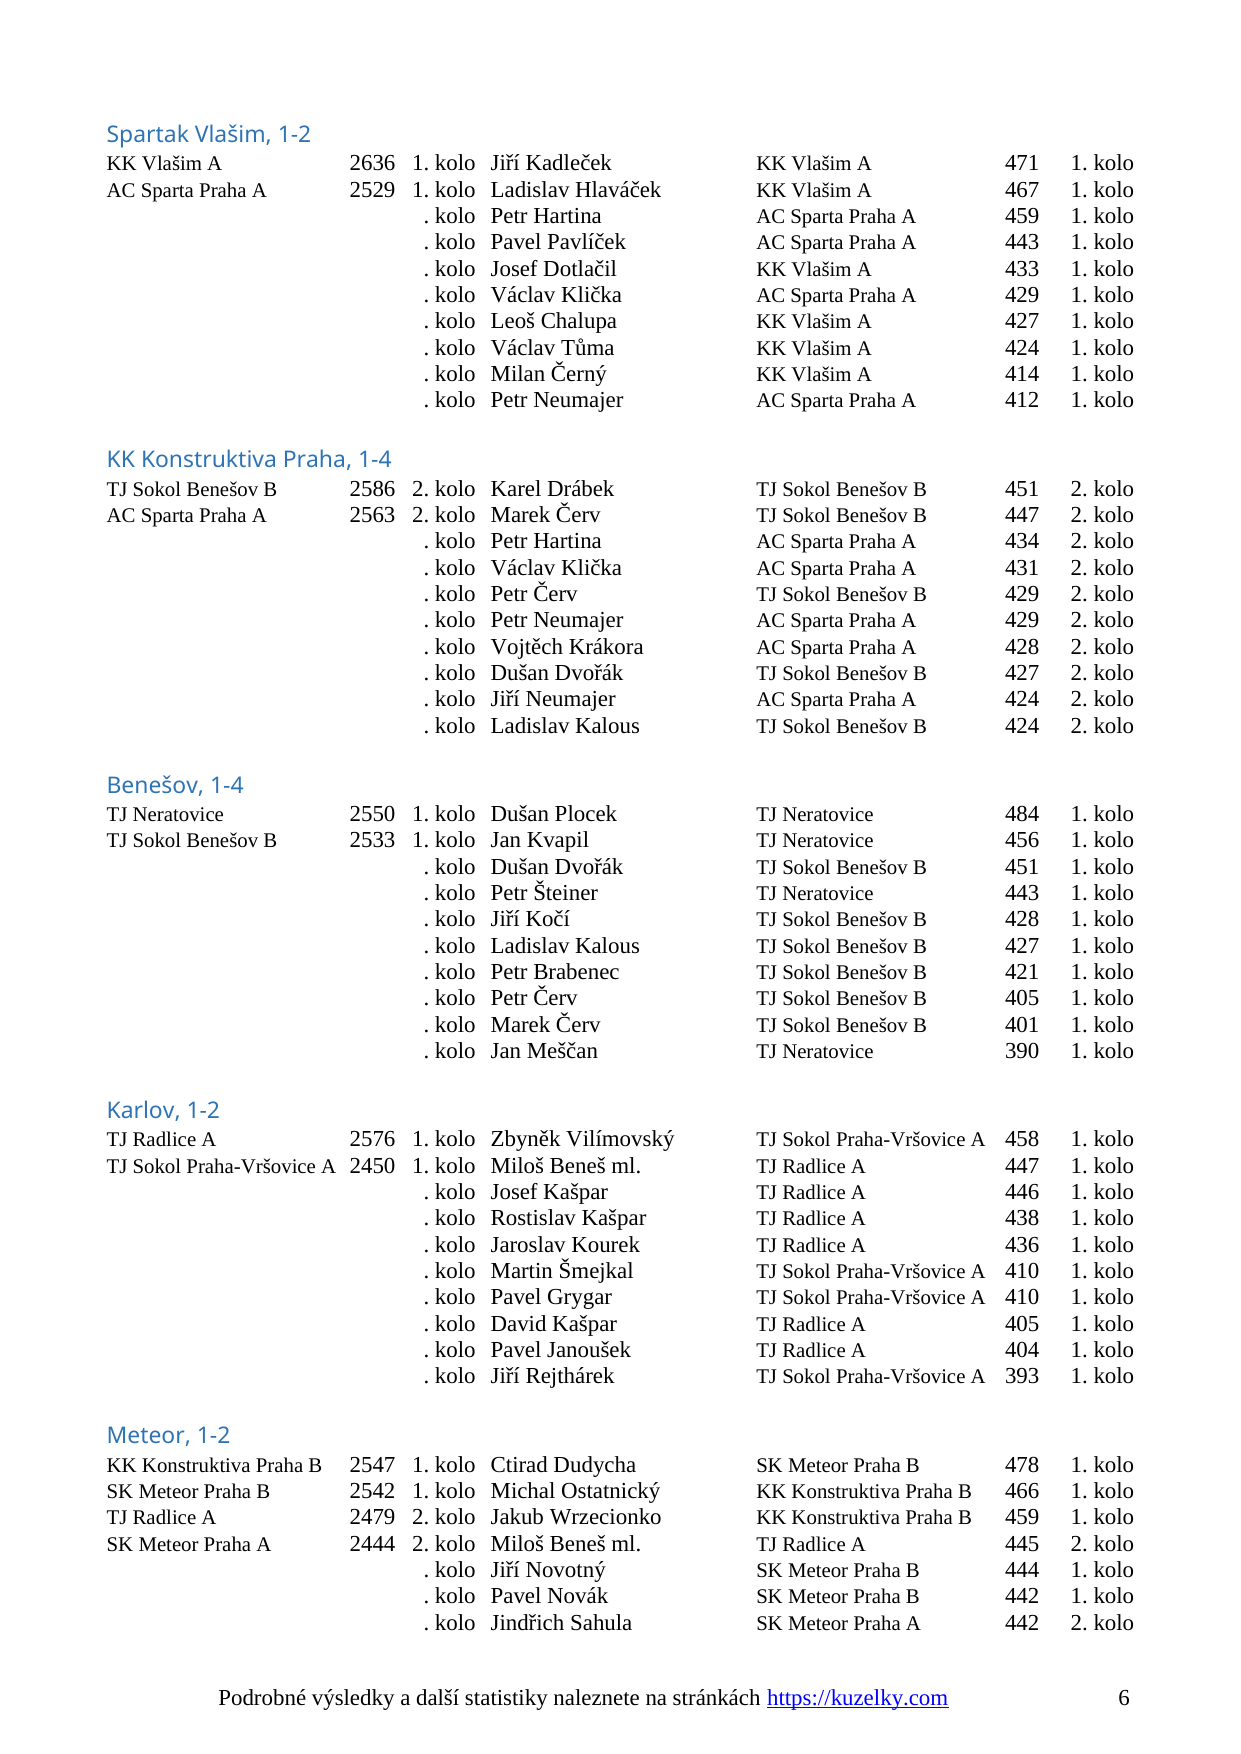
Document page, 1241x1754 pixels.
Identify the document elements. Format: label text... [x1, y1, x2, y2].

subtitle Meteor, 1-2 [106, 1419, 1134, 1451]
text KK Konstruktiva Praha B 2547 1. kolo Ctirad Dudycha SK Meteor Praha B 478 1. kolo [106, 1451, 1134, 1477]
text . kolo Petr Neumajer AC Sparta Praha A 412 1. kolo [106, 387, 1134, 413]
text KK Vlašim A 2636 1. kolo Jiří Kadleček KK Vlašim A 471 1. kolo [106, 149, 1134, 176]
text . kolo Josef Dotlačil KK Vlašim A 433 1. kolo [106, 255, 1134, 281]
text . kolo Dušan Dvořák TJ Sokol Benešov B 451 1. kolo [106, 853, 1134, 879]
text TJ Neratovice 2550 1. kolo Dušan Plocek TJ Neratovice 484 1. kolo [106, 800, 1134, 826]
text AC Sparta Praha A 2529 1. kolo Ladislav Hlaváček KK Vlašim A 467 1. kolo [106, 176, 1134, 202]
text . kolo Petr Šteiner TJ Neratovice 443 1. kolo [106, 879, 1134, 905]
text . kolo Dušan Dvořák TJ Sokol Benešov B 427 2. kolo [106, 659, 1134, 686]
text AC Sparta Praha A 2563 2. kolo Marek Červ TJ Sokol Benešov B 447 2. kolo [106, 501, 1134, 527]
text . kolo Petr Hartina AC Sparta Praha A 459 1. kolo [106, 202, 1134, 228]
text . kolo Pavel Novák SK Meteor Praha B 442 1. kolo [106, 1582, 1134, 1609]
text . kolo Jaroslav Kourek TJ Radlice A 436 1. kolo [106, 1231, 1134, 1257]
subtitle KK Konstruktiva Praha, 1-4 [106, 443, 1134, 475]
text . kolo Milan Černý KK Vlašim A 414 1. kolo [106, 360, 1134, 387]
text SK Meteor Praha A 2444 2. kolo Miloš Beneš ml. TJ Radlice A 445 2. kolo [106, 1530, 1134, 1556]
text SK Meteor Praha B 2542 1. kolo Michal Ostatnický KK Konstruktiva Praha B 466 1. kolo [106, 1477, 1134, 1503]
text . kolo Martin Šmejkal TJ Sokol Praha-Vršovice A 410 1. kolo [106, 1257, 1134, 1283]
text TJ Sokol Benešov B 2586 2. kolo Karel Drábek TJ Sokol Benešov B 451 2. kolo [106, 475, 1134, 501]
text TJ Radlice A 2576 1. kolo Zbyněk Vilímovský TJ Sokol Praha-Vršovice A 458 1. kolo [106, 1125, 1134, 1152]
text . kolo Petr Červ TJ Sokol Benešov B 405 1. kolo [106, 984, 1134, 1011]
text . kolo Václav Tůma KK Vlašim A 424 1. kolo [106, 334, 1134, 360]
text TJ Sokol Praha-Vršovice A 2450 1. kolo Miloš Beneš ml. TJ Radlice A 447 1. kolo [106, 1152, 1134, 1178]
text . kolo Petr Brabenec TJ Sokol Benešov B 421 1. kolo [106, 958, 1134, 984]
text . kolo Jan Meščan TJ Neratovice 390 1. kolo [106, 1037, 1134, 1063]
text . kolo Jiří Rejthárek TJ Sokol Praha-Vršovice A 393 1. kolo [106, 1362, 1134, 1389]
text . kolo Jiří Kočí TJ Sokol Benešov B 428 1. kolo [106, 905, 1134, 932]
text . kolo Václav Klička AC Sparta Praha A 431 2. kolo [106, 554, 1134, 580]
text . kolo Vojtěch Krákora AC Sparta Praha A 428 2. kolo [106, 633, 1134, 659]
subtitle Karlov, 1-2 [106, 1094, 1134, 1125]
text . kolo Václav Klička AC Sparta Praha A 429 1. kolo [106, 281, 1134, 307]
text . kolo Marek Červ TJ Sokol Benešov B 401 1. kolo [106, 1011, 1134, 1037]
text . kolo Josef Kašpar TJ Radlice A 446 1. kolo [106, 1178, 1134, 1204]
text . kolo Ladislav Kalous TJ Sokol Benešov B 427 1. kolo [106, 932, 1134, 958]
subtitle Benešov, 1-4 [106, 769, 1134, 800]
text TJ Sokol Benešov B 2533 1. kolo Jan Kvapil TJ Neratovice 456 1. kolo [106, 826, 1134, 853]
text . kolo David Kašpar TJ Radlice A 405 1. kolo [106, 1310, 1134, 1336]
text . kolo Jindřich Sahula SK Meteor Praha A 442 2. kolo [106, 1609, 1134, 1635]
text . kolo Petr Červ TJ Sokol Benešov B 429 2. kolo [106, 580, 1134, 606]
text . kolo Ladislav Kalous TJ Sokol Benešov B 424 2. kolo [106, 712, 1134, 738]
text . kolo Leoš Chalupa KK Vlašim A 427 1. kolo [106, 307, 1134, 334]
text . kolo Pavel Janoušek TJ Radlice A 404 1. kolo [106, 1336, 1134, 1362]
subtitle Spartak Vlašim, 1-2 [106, 118, 1134, 149]
text . kolo Pavel Pavlíček AC Sparta Praha A 443 1. kolo [106, 228, 1134, 255]
text . kolo Rostislav Kašpar TJ Radlice A 438 1. kolo [106, 1204, 1134, 1231]
text . kolo Jiří Neumajer AC Sparta Praha A 424 2. kolo [106, 686, 1134, 712]
text . kolo Pavel Grygar TJ Sokol Praha-Vršovice A 410 1. kolo [106, 1283, 1134, 1310]
text . kolo Petr Neumajer AC Sparta Praha A 429 2. kolo [106, 606, 1134, 633]
text TJ Radlice A 2479 2. kolo Jakub Wrzecionko KK Konstruktiva Praha B 459 1. kolo [106, 1503, 1134, 1530]
text . kolo Petr Hartina AC Sparta Praha A 434 2. kolo [106, 527, 1134, 554]
text . kolo Jiří Novotný SK Meteor Praha B 444 1. kolo [106, 1556, 1134, 1582]
